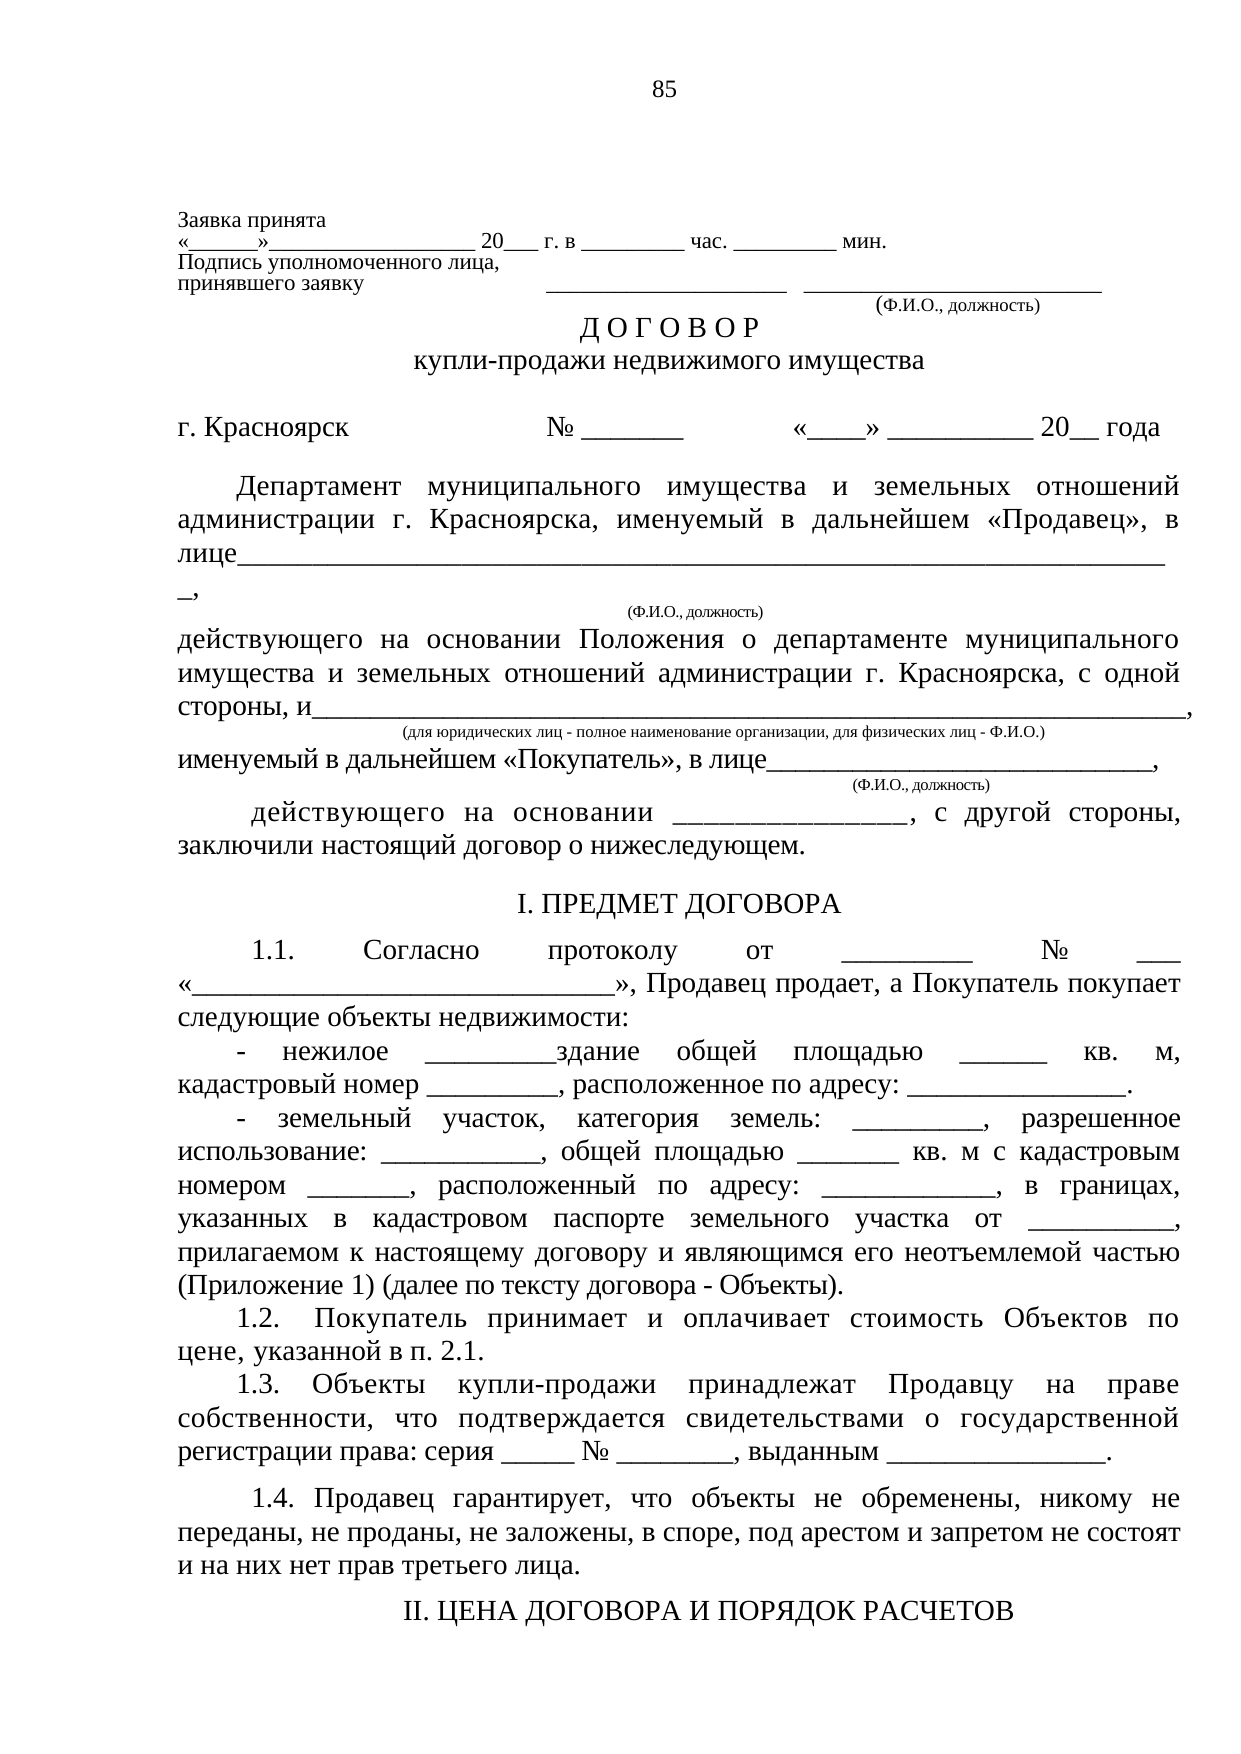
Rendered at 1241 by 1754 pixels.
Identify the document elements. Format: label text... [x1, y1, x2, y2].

title Д О Г О В О Р [177, 316, 1161, 342]
text г. Красноярск № _______ «____» __________ 20__ года [177, 409, 1161, 443]
text Подпись уполномоченного лица, [177, 252, 1152, 273]
text «______»__________________ 20___ г. в _________ час. _________ мин. [177, 231, 1152, 252]
text 1.1. Согласно протоколу от _________ № ___ «_____________________________», Продавец продает, а Покупатель покупает следующие объекты недвижимости: [177, 932, 1181, 1033]
text (Ф.И.О., должность) [767, 294, 1152, 316]
text (Ф.И.О., должность) [552, 602, 1181, 621]
text II. ЦЕНА ДОГОВОРА И ПОРЯДОК РАСЧЕТОВ [177, 1593, 1181, 1627]
text Заявка принята [177, 210, 1152, 231]
text 1.2. Покупатель принимает и оплачивает стоимость Объектов по цене, указанной в п. 2.1. [177, 1301, 1181, 1367]
text именуемый в дальнейшем «Покупатель», в лице___________________________, [177, 741, 1181, 775]
text - нежилое _________здание общей площадью ______ кв. м, кадастровый номер _________, расположенное по адресу: _______________. [177, 1033, 1181, 1100]
text I. ПРЕДМЕТ ДОГОВОРА [177, 886, 1181, 919]
text действующего на основании _______________, с другой стороны, заключили настоящий договор о нижеследующем. [177, 794, 1181, 861]
text - земельный участок, категория земель: _________, разрешенное использование: ___________, общей площадью _______ кв. м с кадастровым номером _______, расположенный по адресу: ____________, в границах, указанных в кадастровом паспорте земельного участка от __________, прилагаемом к настоящему договору и являющимся его неотъемлемой частью (Приложение 1) (далее по тексту договора - Объекты). [177, 1100, 1181, 1301]
text Департамент муниципального имущества и земельных отношений администрации г. Красноярска, именуемый в дальнейшем «Продавец», в лице_______________________________________________________________, [177, 468, 1181, 602]
text (Ф.И.О., должность) [777, 775, 1181, 794]
text 1.4. Продавец гарантирует, что объекты не обременены, никому не переданы, не проданы, не заложены, в споре, под арестом и запретом не состоят и на них нет прав третьего лица. [177, 1480, 1181, 1581]
text принявшего заявку _____________________ __________________________ [177, 273, 1152, 294]
text купли-продажи недвижимого имущества [177, 342, 1161, 376]
text 1.3. Объекты купли-продажи принадлежат Продавцу на праве собственности, что подтверждается свидетельствами о государственной регистрации права: серия _____ № ________, выданным _______________. [177, 1367, 1181, 1468]
text (для юридических лиц - полное наименование организации, для физических лиц - Ф.И.О.) [327, 722, 1181, 741]
text действующего на основании Положения о департаменте муниципального имущества и земельных отношений администрации г. Красноярска, с одной стороны, и , [177, 621, 1181, 722]
